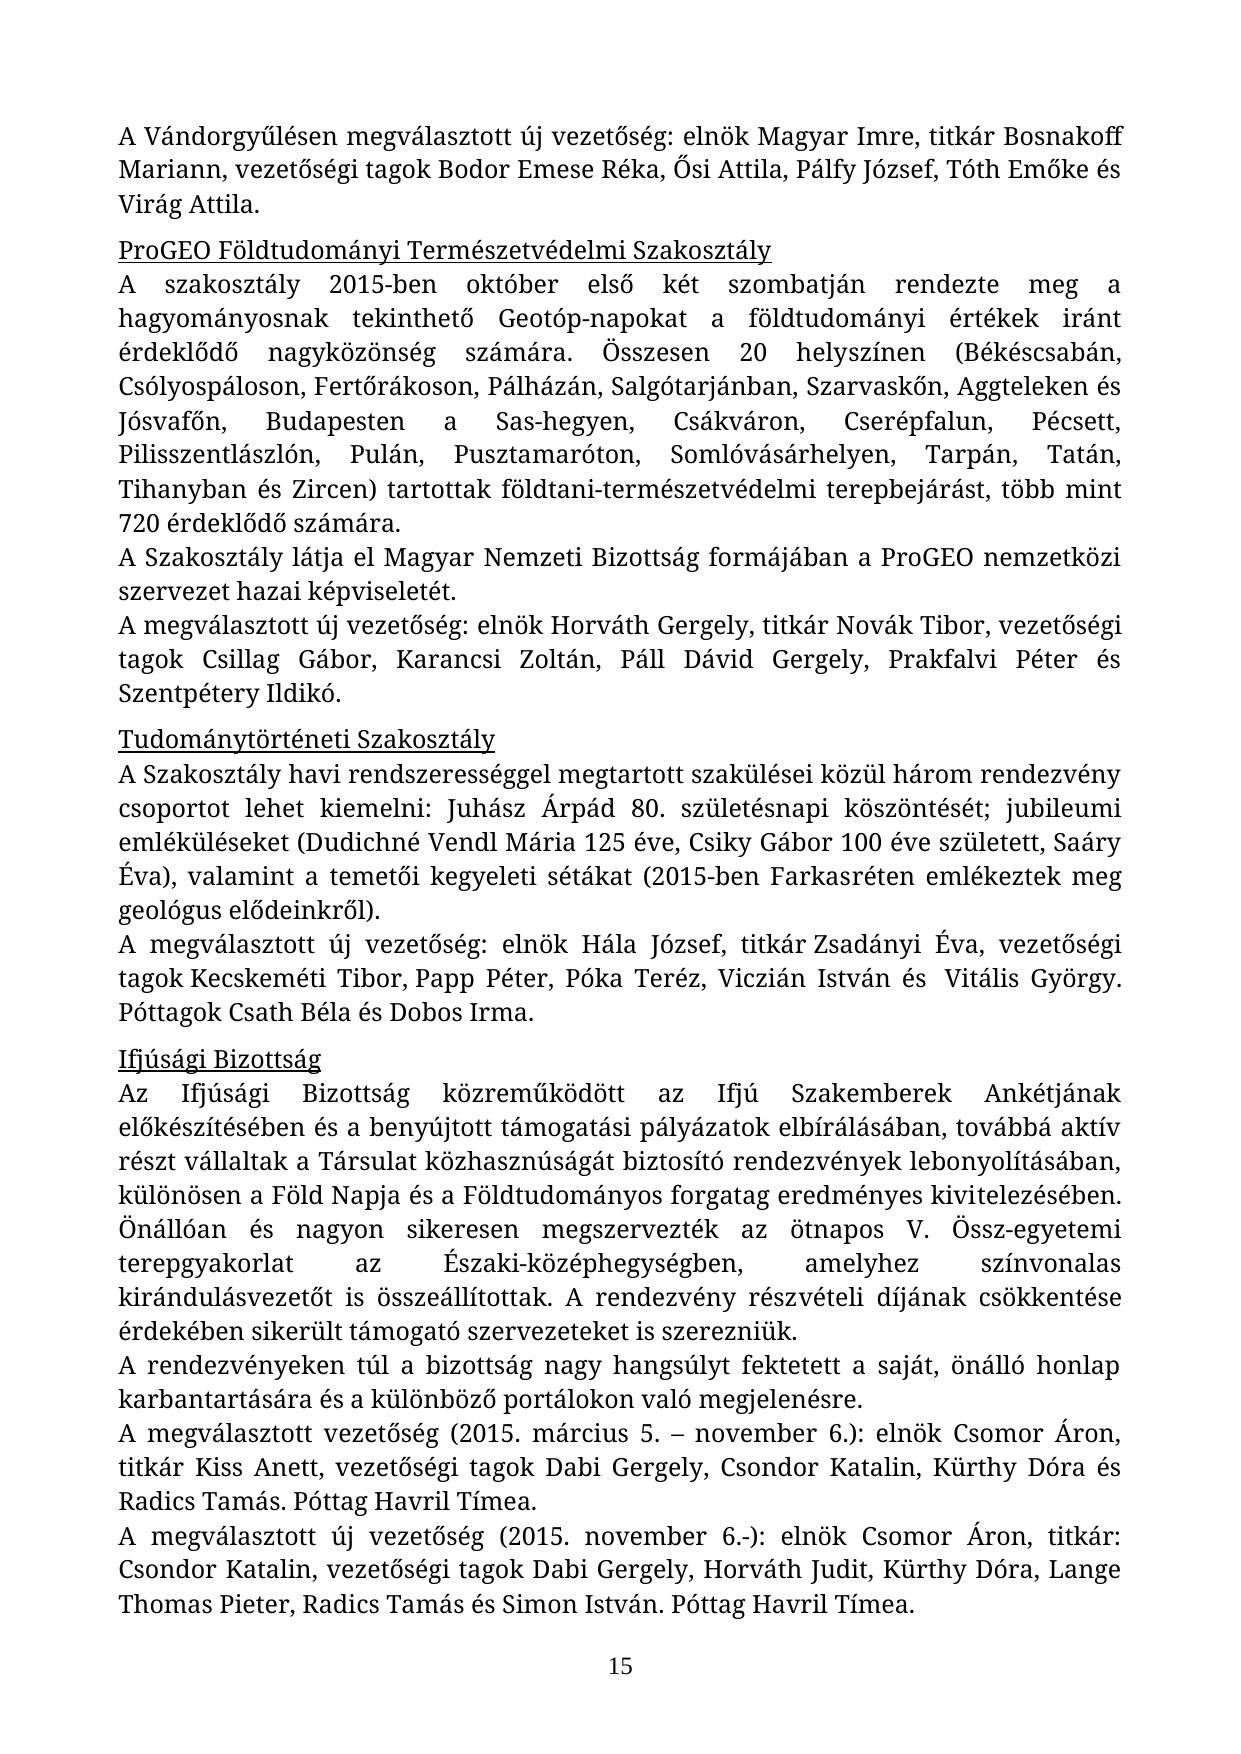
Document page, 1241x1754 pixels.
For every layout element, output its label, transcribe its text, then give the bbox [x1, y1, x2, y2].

text A Vándorgyűlésen megválasztott új vezetőség: elnök Magyar Imre, titkár Bosnakoff Mariann, vezetőségi tagok Bodor Emese Réka, Ősi Attila, Pálfy József, Tóth Emőke és Virág Attila. [118, 118, 1122, 220]
text A megválasztott új vezetőség (2015. november 6.-): elnök Csomor Áron, titkár: Csondor Katalin, vezetőségi tagok Dabi Gergely, Horváth Judit, Kürthy Dóra, Lange Thomas Pieter, Radics Tamás és Simon István. Póttag Havril Tímea. [118, 1518, 1122, 1620]
text A megválasztott új vezetőség: elnök Horváth Gergely, titkár Novák Tibor, vezetőségi tagok Csillag Gábor, Karancsi Zoltán, Páll Dávid Gergely, Prakfalvi Péter és Szentpétery Ildikó. [118, 607, 1122, 710]
text A Szakosztály havi rendszerességgel megtartott szakülései közül három rendezvény csoportot lehet kiemelni: Juhász Árpád 80. születésnapi köszöntését; jubileumi emléküléseket (Dudichné Vendl Mária 125 éve, Csiky Gábor 100 éve született, Saáry Éva), valamint a temetői kegyeleti sétákat (2015-ben Farkasréten emlékeztek meg geológus elődeinkről). [118, 756, 1122, 927]
text ProGEO Földtudományi Természetvédelmi Szakosztály [118, 233, 1122, 267]
text A rendezvényeken túl a bizottság nagy hangsúlyt fektetett a saját, önálló honlap karbantartására és a különböző portálokon való megjelenésre. [118, 1348, 1122, 1416]
text A megválasztott vezetőség (2015. március 5. – november 6.): elnök Csomor Áron, titkár Kiss Anett, vezetőségi tagok Dabi Gergely, Csondor Katalin, Kürthy Dóra és Radics Tamás. Póttag Havril Tímea. [118, 1416, 1122, 1518]
text Az Ifjúsági Bizottság közreműködött az Ifjú Szakemberek Ankétjának előkészítésében és a benyújtott támogatási pályázatok elbírálásában, továbbá aktív részt vállaltak a Társulat közhasznúságát biztosító rendezvények lebonyolításában, különösen a Föld Napja és a Földtudományos forgatag eredményes kivitelezésében. Önállóan és nagyon sikeresen megszervezték az ötnapos V. Össz-egyetemi terepgyakorlat az Északi-középhegységben, amelyhez színvonalas kirándulásvezetőt is összeállítottak. A rendezvény részvételi díjának csökkentése érdekében sikerült támogató szervezeteket is szerezniük. [118, 1075, 1122, 1348]
text A megválasztott új vezetőség: elnök Hála József, titkár Zsadányi Éva, vezetőségi tagok Kecskeméti Tibor, Papp Péter, Póka Teréz, Viczián István és Vitális György. Póttagok Csath Béla és Dobos Irma. [118, 927, 1122, 1029]
text Tudománytörténeti Szakosztály [118, 722, 1122, 756]
text A Szakosztály látja el Magyar Nemzeti Bizottság formájában a ProGEO nemzetközi szervezet hazai képviseletét. [118, 539, 1122, 607]
text Ifjúsági Bizottság [118, 1041, 1122, 1075]
text A szakosztály 2015-ben október első két szombatján rendezte meg a hagyományosnak tekinthető Geotóp-napokat a földtudományi értékek iránt érdeklődő nagyközönség számára. Összesen 20 helyszínen (Békéscsabán, Csólyospáloson, Fertőrákoson, Pálházán, Salgótarjánban, Szarvaskőn, Aggteleken és Jósvafőn, Budapesten a Sas-hegyen, Csákváron, Cserépfalun, Pécsett, Pilisszentlászlón, Pulán, Pusztamaróton, Somlóvásárhelyen, Tarpán, Tatán, Tihanyban és Zircen) tartottak földtani-természetvédelmi terepbejárást, több mint 720 érdeklődő számára. [118, 267, 1122, 539]
